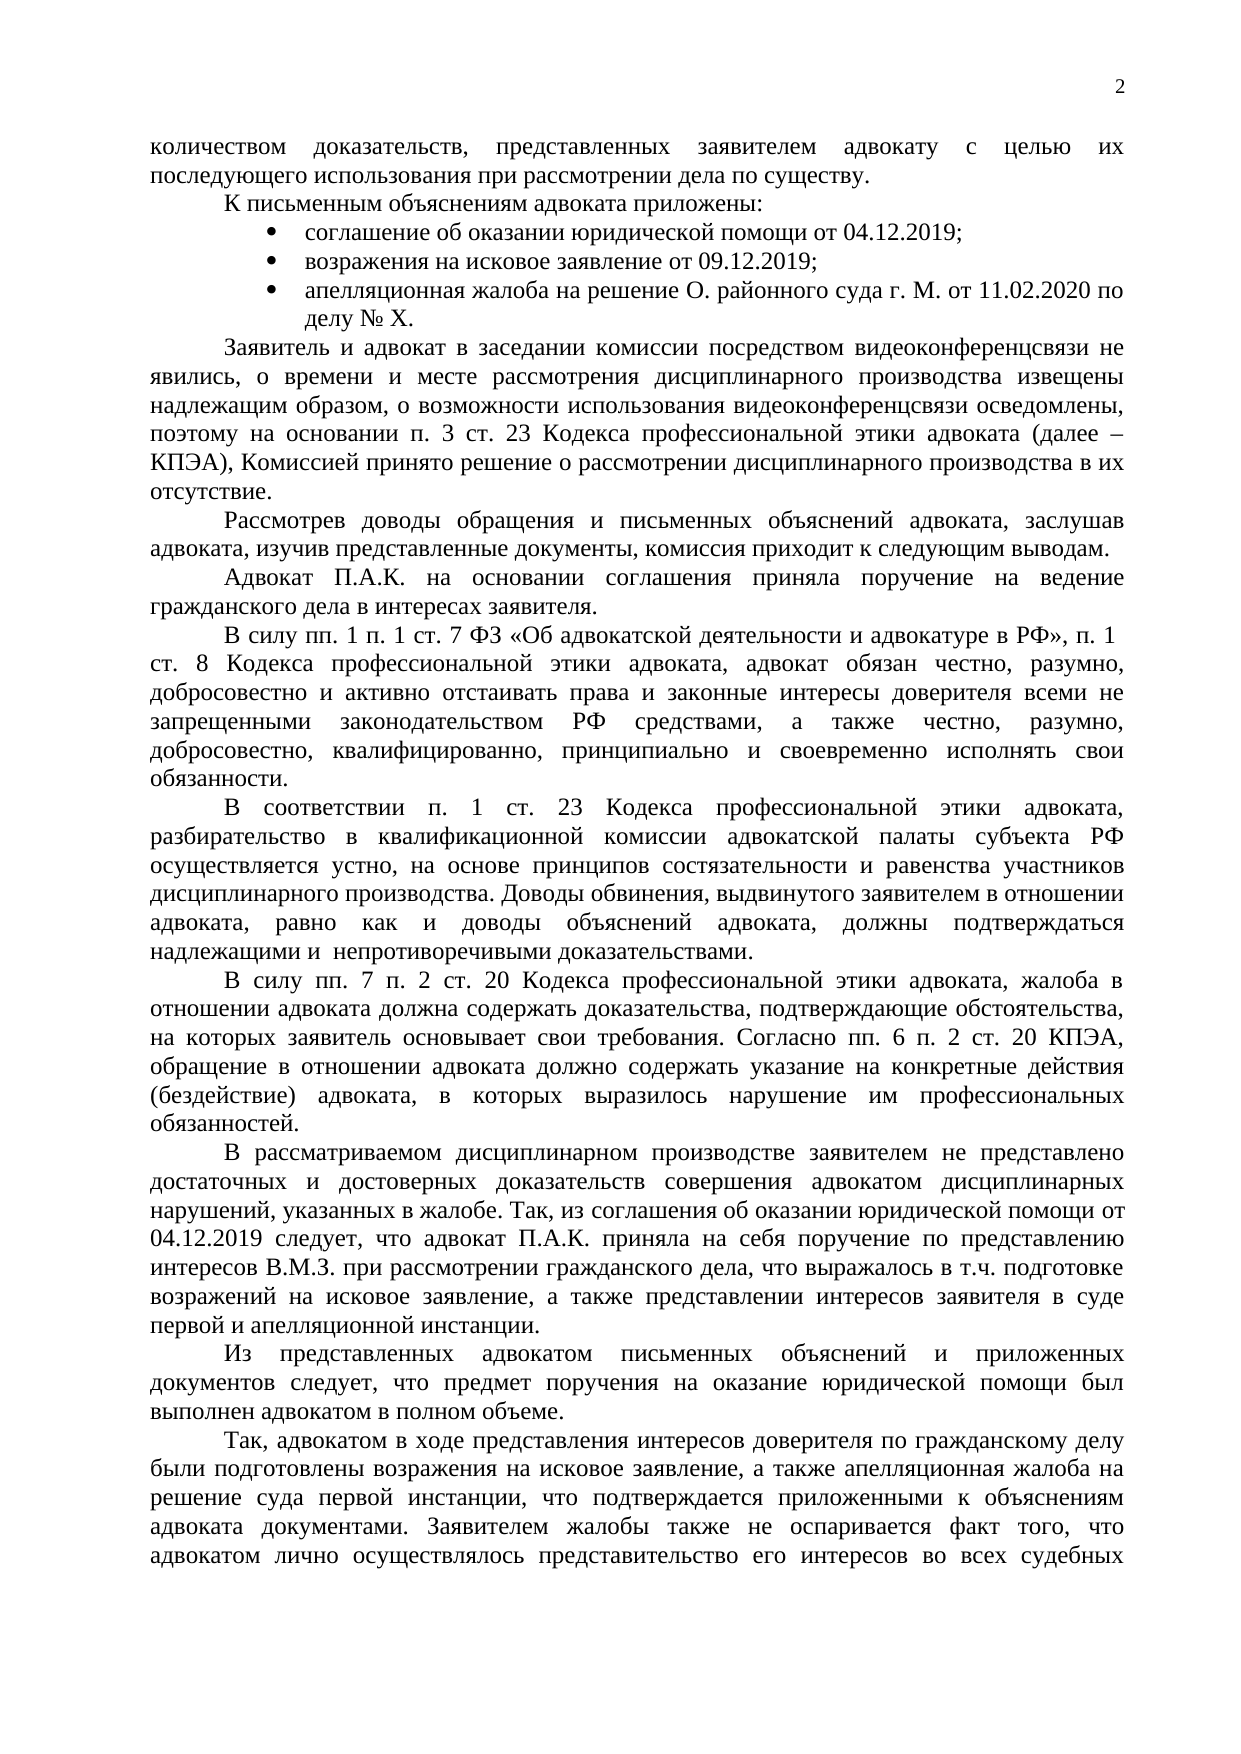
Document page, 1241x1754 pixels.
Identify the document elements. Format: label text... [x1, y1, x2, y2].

text В силу пп. 1 п. 1 ст. 7 ФЗ «Об адвокатской деятельности и адвокатуре в РФ», п. 1 ст. 8 Кодекса профессиональной этики адвоката, адвокат обязан честно, разумно, добросовестно и активно отстаивать права и законные интересы доверителя всеми не запрещенными законодательством РФ средствами, а также честно, разумно, добросовестно, квалифицированно, принципиально и своевременно исполнять свои обязанности. [150, 620, 1125, 792]
text В соответствии п. 1 ст. 23 Кодекса профессиональной этики адвоката, разбирательство в квалификационной комиссии адвокатской палаты субъекта РФ осуществляется устно, на основе принципов состязательности и равенства участников дисциплинарного производства. Доводы обвинения, выдвинутого заявителем в отношении адвоката, равно как и доводы объяснений адвоката, должны подтверждаться надлежащими и непротиворечивыми доказательствами. [150, 792, 1125, 965]
list апелляционная жалоба на решение О. районного суда г. М. от 11.02.2020 по делу № Х. [267, 275, 1125, 332]
text Из представленных адвокатом письменных объяснений и приложенных документов следует, что предмет поручения на оказание юридической помощи был выполнен адвокатом в полном объеме. [150, 1338, 1125, 1425]
text В рассматриваемом дисциплинарном производстве заявителем не представлено достаточных и достоверных доказательств совершения адвокатом дисциплинарных нарушений, указанных в жалобе. Так, из соглашения об оказании юридической помощи от 04.12.2019 следует, что адвокат П.А.К. приняла на себя поручение по представлению интересов В.М.З. при рассмотрении гражданского дела, что выражалось в т.ч. подготовке возражений на исковое заявление, а также представлении интересов заявителя в суде первой и апелляционной инстанции. [150, 1137, 1125, 1338]
list возражения на исковое заявление от 09.12.2019; [267, 246, 1125, 275]
list соглашение об оказании юридической помощи от 04.12.2019; [267, 217, 1125, 246]
text В силу пп. 7 п. 2 ст. 20 Кодекса профессиональной этики адвоката, жалоба в отношении адвоката должна содержать доказательства, подтверждающие обстоятельства, на которых заявитель основывает свои требования. Согласно пп. 6 п. 2 ст. 20 КПЭА, обращение в отношении адвоката должно содержать указание на конкретные действия (бездействие) адвоката, в которых выразилось нарушение им профессиональных обязанностей. [150, 965, 1125, 1137]
text Заявитель и адвокат в заседании комиссии посредством видеоконференцсвязи не явились, о времени и месте рассмотрения дисциплинарного производства извещены надлежащим образом, о возможности использования видеоконференцсвязи осведомлены, поэтому на основании п. 3 ст. 23 Кодекса профессиональной этики адвоката (далее – КПЭА), Комиссией принято решение о рассмотрении дисциплинарного производства в их отсутствие. [150, 332, 1125, 505]
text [150, 131, 1125, 188]
text Рассмотрев доводы обращения и письменных объяснений адвоката, заслушав адвоката, изучив представленные документы, комиссия приходит к следующим выводам. [150, 505, 1125, 562]
text Адвокат П.А.К. на основании соглашения приняла поручение на ведение гражданского дела в интересах заявителя. [150, 562, 1125, 620]
text К письменным объяснениям адвоката приложены: [150, 188, 1125, 217]
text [150, 1425, 1125, 1568]
